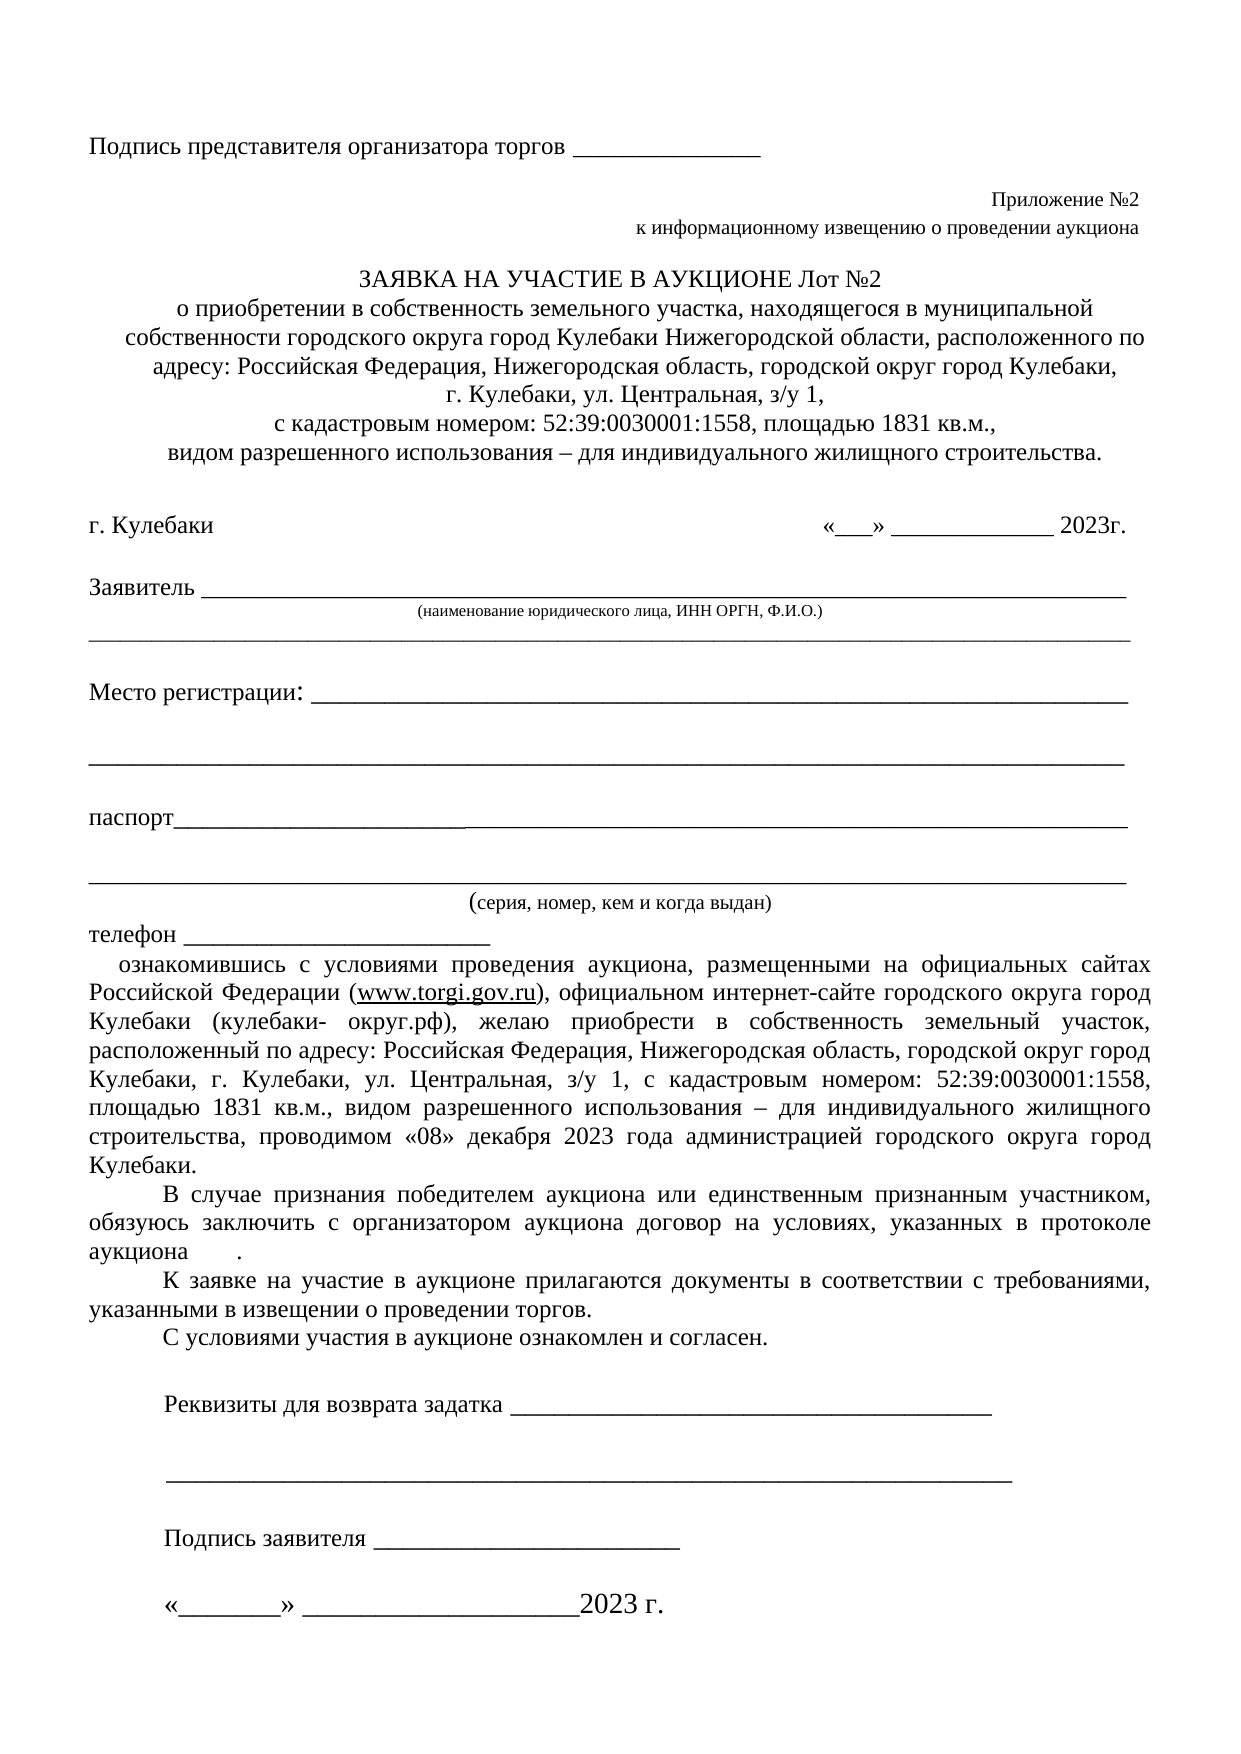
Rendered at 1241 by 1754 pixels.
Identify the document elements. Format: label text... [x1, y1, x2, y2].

text (серия, номер, кем и когда выдан) [89, 886, 1152, 915]
text Подпись заявителя _____________________ [89, 1519, 1152, 1552]
text __________________________________________________________ [89, 1452, 1152, 1485]
text «_______» ___________________2023 г. [89, 1586, 1152, 1619]
text (наименование юридического лица, ИНН ОРГН, Ф.И.О.) [89, 601, 1152, 620]
text о приобретении в собственность земельного участка, находящегося в муниципальной собственности городского округа город Кулебаки Нижегородской области, расположенного по адресу: Российская Федерация, Нижегородская область, городской округ город Кулебаки, [118, 293, 1152, 379]
text г. Кулебаки, ул. Центральная, з/у 1, [118, 379, 1152, 408]
text видом разрешенного использования – для индивидуального жилищного строительства. [74, 437, 1152, 466]
text к информационному извещению о проведении аукциона [99, 212, 1139, 240]
text Место регистрации: ________________________________________________________ [89, 673, 1152, 707]
text В случае признания победителем аукциона или единственным признанным участником, обязуюсь заключить с организатором аукциона договор на условиях, указанных в протоколе аукциона . [89, 1179, 1152, 1265]
text ознакомившись с условиями проведения аукциона, размещенными на официальных сайтах Российской Федерации (www.torgi.gov.ru), официальном интернет-сайте городского округа город Кулебаки (кулебаки- округ.рф), желаю приобрести в собственность земельный участок, расположенный по адресу: Российская Федерация, Нижегородская область, городской округ город Кулебаки, г. Кулебаки, ул. Центральная, з/у 1, с кадастровым номером: 52:39:0030001:1558, площадью 1831 кв.м., видом разрешенного использования – для индивидуального жилищного строительства, проводимом «08» декабря 2023 года администрацией городского округа город Кулебаки. [89, 949, 1152, 1179]
text ЗАЯВКА НА УЧАСТИЕ В АУКЦИОНЕ Лот №2 [89, 264, 1152, 293]
text г. Кулебаки «___» _____________ 2023г. [89, 510, 1152, 539]
text Реквизиты для возврата задатка _________________________________ [89, 1385, 1152, 1418]
text ____________________________________________________________________________________________________ [89, 620, 1152, 644]
text ___________________________________________________________________________________ [89, 858, 1152, 886]
text С условиями участия в аукционе ознакомлен и согласен. [89, 1322, 1152, 1351]
text Подпись представителя организатора торгов _______________ [89, 131, 1152, 160]
text _______________________________________________________________________ [89, 735, 1152, 769]
text с кадастровым номером: 52:39:0030001:1558, площадью 1831 кв.м., [74, 408, 1152, 437]
text Заявитель __________________________________________________________________________ [89, 572, 1152, 601]
text Приложение №2 [99, 184, 1139, 212]
text телефон _____________________ [89, 915, 1152, 949]
text паспорт_________________________________________________________________________ [89, 798, 1152, 831]
text К заявке на участие в аукционе прилагаются документы в соответствии с требованиями, указанными в извещении о проведении торгов. [89, 1265, 1152, 1322]
